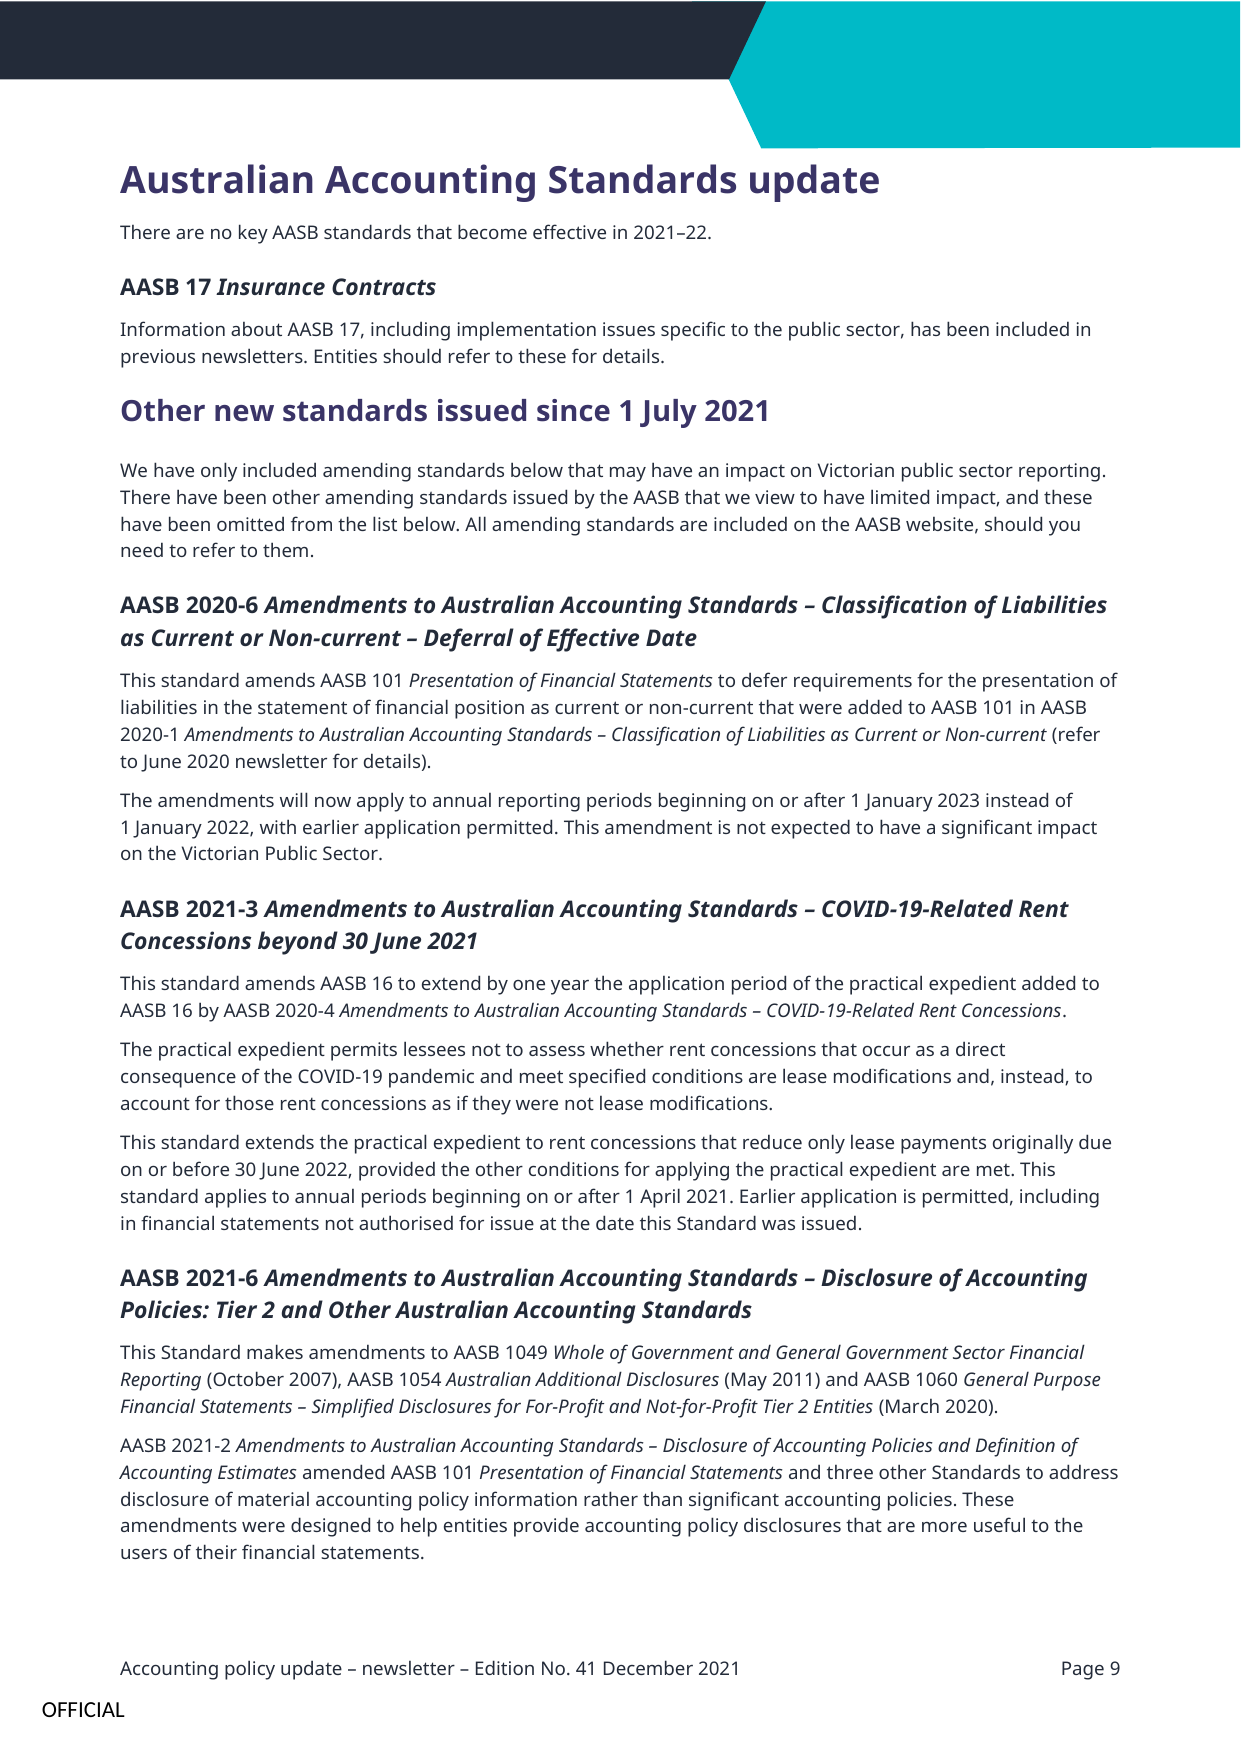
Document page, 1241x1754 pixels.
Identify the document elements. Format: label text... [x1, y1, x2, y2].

subtitle AASB 2021-3 Amendments to Australian Accounting Standards – COVID-19-Related Rent Concessions beyond 30 June 2021 [120, 892, 1120, 957]
subtitle Other new standards issued since 1 July 2021 [120, 391, 1120, 430]
subtitle Australian Accounting Standards update [120, 153, 1120, 204]
subtitle AASB 2021-6 Amendments to Australian Accounting Standards – Disclosure of Accounting Policies: Tier 2 and Other Australian Accounting Standards [120, 1262, 1120, 1326]
text This standard amends AASB 16 to extend by one year the application period of the practical expedient added to AASB 16 by AASB 2020-4 Amendments to Australian Accounting Standards – COVID-19-Related Rent Concessions. [120, 971, 1120, 1023]
text This Standard makes amendments to AASB 1049 Whole of Government and General Government Sector Financial Reporting (October 2007), AASB 1054 Australian Additional Disclosures (May 2011) and AASB 1060 General Purpose Financial Statements – Simplified Disclosures for For-Profit and Not-for-Profit Tier 2 Entities (March 2020). [120, 1340, 1120, 1419]
text Information about AASB 17, including implementation issues specific to the public sector, has been included in previous newsletters. Entities should refer to these for details. [120, 316, 1120, 369]
text This standard amends AASB 101 Presentation of Financial Statements to defer requirements for the presentation of liabilities in the statement of financial position as current or non-current that were added to AASB 101 in AASB 2020-1 Amendments to Australian Accounting Standards – Classification of Liabilities as Current or Non-current (refer to June 2020 newsletter for details). [120, 668, 1120, 773]
subtitle AASB 2020-6 Amendments to Australian Accounting Standards – Classification of Liabilities as Current or Non-current – Deferral of Effective Date [120, 589, 1120, 653]
text There are no key AASB standards that become effective in 2021–22. [120, 219, 1120, 245]
subtitle AASB 17 Insurance Contracts [120, 271, 1120, 302]
text We have only included amending standards below that may have an impact on Victorian public sector reporting. There have been other amending standards issued by the AASB that we view to have limited impact, and these have been omitted from the list below. All amending standards are included on the AASB website, should you need to refer to them. [120, 457, 1120, 563]
text This standard extends the practical expedient to rent concessions that reduce only lease payments originally due on or before 30 June 2022, provided the other conditions for applying the practical expedient are met. This standard applies to annual periods beginning on or after 1 April 2021. Earlier application is permitted, including in financial statements not authorised for issue at the date this Standard was issued. [120, 1129, 1120, 1235]
text The practical expedient permits lessees not to assess whether rent concessions that occur as a direct consequence of the COVID-19 pandemic and meet specified conditions are lease modifications and, instead, to account for those rent concessions as if they were not lease modifications. [120, 1037, 1120, 1116]
text The amendments will now apply to annual reporting periods beginning on or after 1 January 2023 instead of 1 January 2022, with earlier application permitted. This amendment is not expected to have a significant impact on the Victorian Public Sector. [120, 787, 1120, 866]
text AASB 2021-2 Amendments to Australian Accounting Standards – Disclosure of Accounting Policies and Definition of Accounting Estimates amended AASB 101 Presentation of Financial Statements and three other Standards to address disclosure of material accounting policy information rather than significant accounting policies. These amendments were designed to help entities provide accounting policy disclosures that are more useful to the users of their financial statements. [120, 1432, 1120, 1565]
